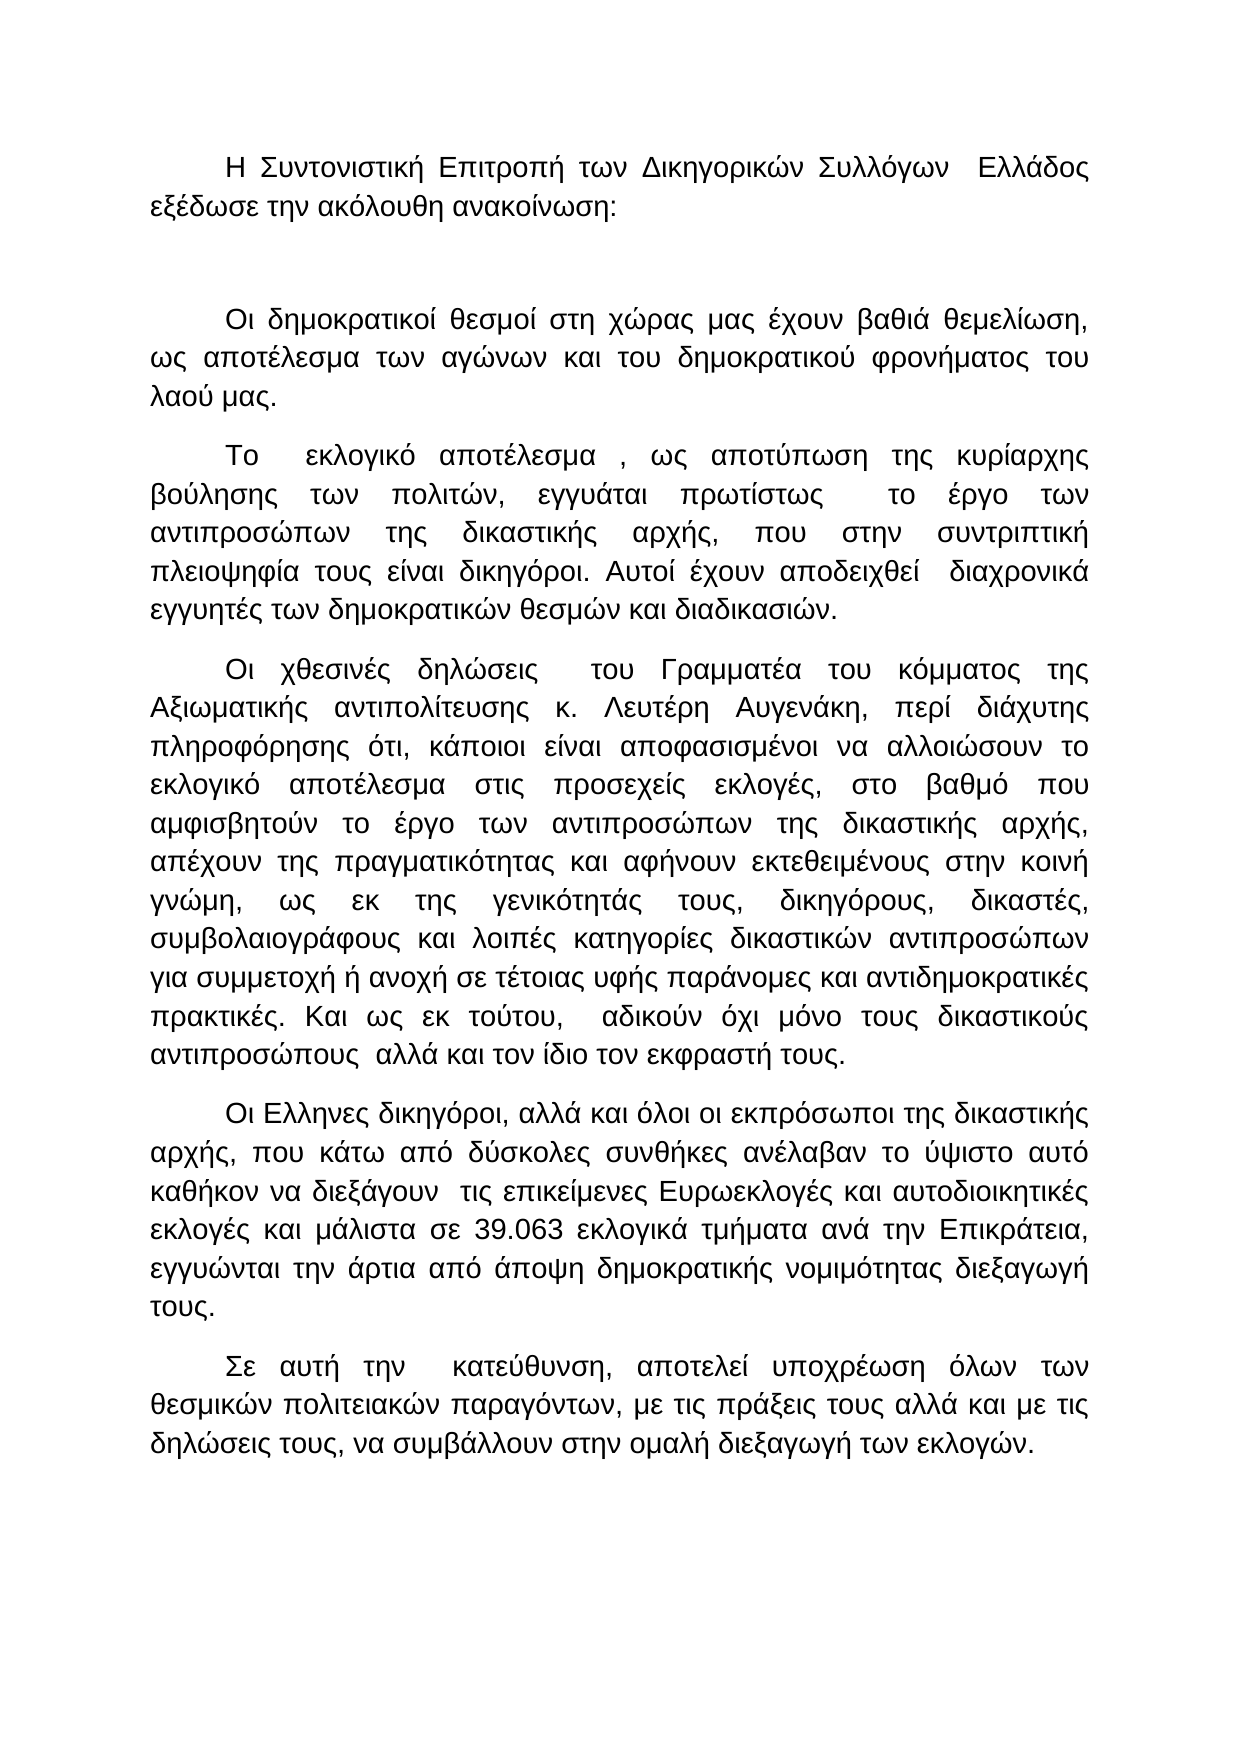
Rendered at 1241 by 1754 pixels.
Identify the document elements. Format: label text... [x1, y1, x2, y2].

text Η Συντονιστική Επιτροπή των Δικηγορικών Συλλόγων Ελλάδος εξέδωσε την ακόλουθη ανακοίνωση: [150, 150, 1090, 222]
text Οι δημοκρατικοί θεσμοί στη χώρας μας έχουν βαθιά θεμελίωση, ως αποτέλεσμα των αγώνων και του δημοκρατικού φρονήματος του λαού μας. [150, 302, 1090, 412]
text Σε αυτή την κατεύθυνση, αποτελεί υποχρέωση όλων των θεσμικών πολιτειακών παραγόντων, με τις πράξεις τους αλλά και με τις δηλώσεις τους, να συμβάλλουν στην ομαλή διεξαγωγή των εκλογών. [150, 1349, 1090, 1459]
text Οι Ελληνες δικηγόροι, αλλά και όλοι οι εκπρόσωποι της δικαστικής αρχής, που κάτω από δύσκολες συνθήκες ανέλαβαν το ύψιστο αυτό καθήκον να διεξάγουν τις επικείμενες Ευρωεκλογές και αυτοδιοικητικές εκλογές και μάλιστα σε 39.063 εκλογικά τμήματα ανά την Επικράτεια, εγγυώνται την άρτια από άποψη δημοκρατικής νομιμότητας διεξαγωγή τους. [150, 1097, 1090, 1323]
text Οι χθεσινές δηλώσεις του Γραμματέα του κόμματος της Αξιωματικής αντιπολίτευσης κ. Λευτέρη Αυγενάκη, περί διάχυτης πληροφόρησης ότι, κάποιοι είναι αποφασισμένοι να αλλοιώσουν το εκλογικό αποτέλεσμα στις προσεχείς εκλογές, στο βαθμό που αμφισβητούν το έργο των αντιπροσώπων της δικαστικής αρχής, απέχουν της πραγματικότητας και αφήνουν εκτεθειμένους στην κοινή γνώμη, ως εκ της γενικότητάς τους, δικηγόρους, δικαστές, συμβολαιογράφους και λοιπές κατηγορίες δικαστικών αντιπροσώπων για συμμετοχή ή ανοχή σε τέτοιας υφής παράνομες και αντιδημοκρατικές πρακτικές. Και ως εκ τούτου, αδικούν όχι μόνο τους δικαστικούς αντιπροσώπους αλλά και τον ίδιο τον εκφραστή τους. [150, 652, 1090, 1071]
text Το εκλογικό αποτέλεσμα , ως αποτύπωση της κυρίαρχης βούλησης των πολιτών, εγγυάται πρωτίστως το έργο των αντιπροσώπων της δικαστικής αρχής, που στην συντριπτική πλειοψηφία τους είναι δικηγόροι. Αυτοί έχουν αποδειχθεί διαχρονικά εγγυητές των δημοκρατικών θεσμών και διαδικασιών. [150, 438, 1090, 626]
